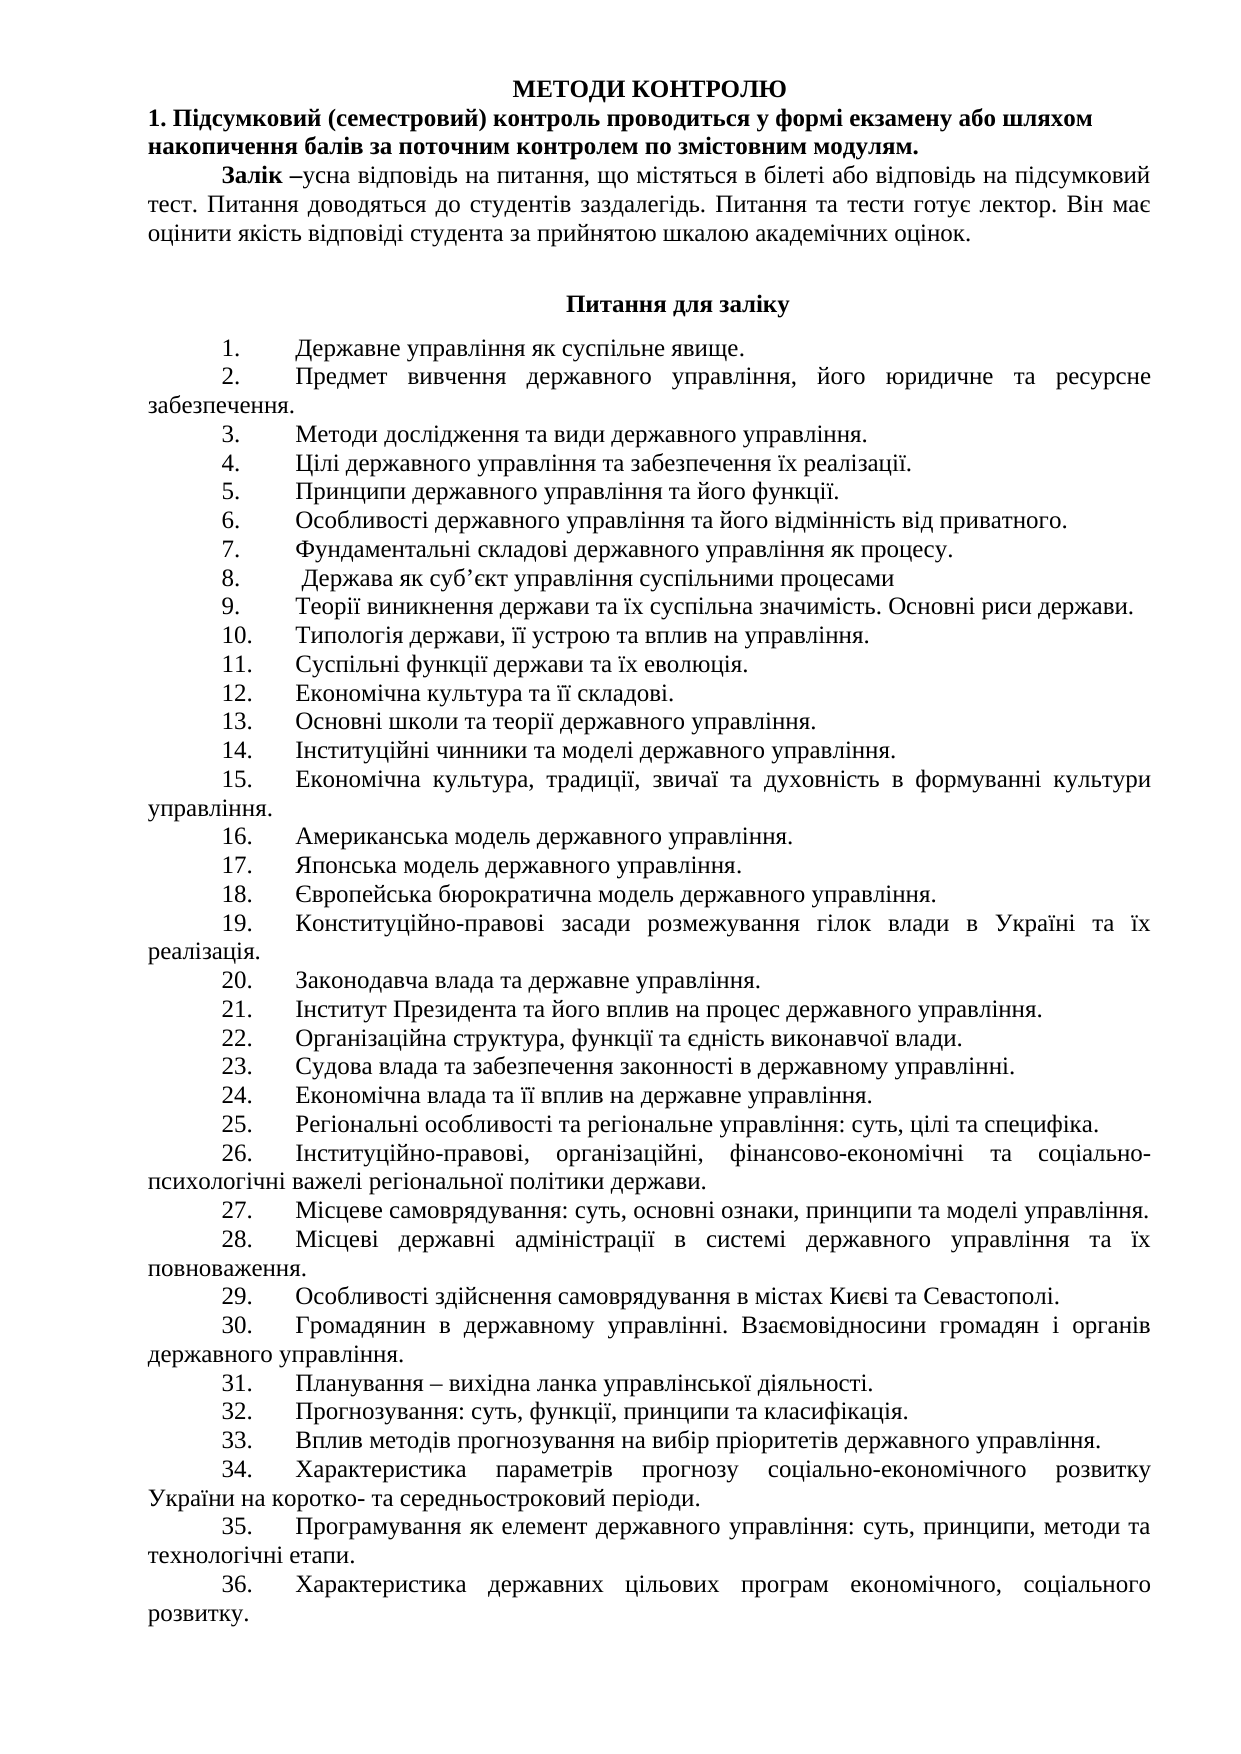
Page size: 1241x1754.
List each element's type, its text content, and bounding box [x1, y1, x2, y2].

list Місцеве самоврядування: суть, основні ознаки, принципи та моделі управління. [148, 1195, 1152, 1224]
list Державне управління як суспільне явище. [148, 333, 1152, 361]
list Основні школи та теорії державного управління. [148, 706, 1152, 735]
list Конституційно-правові засади розмежування гілок влади в Україні та їх реалізація. [148, 908, 1152, 965]
list Предмет вивчення державного управління, його юридичне та ресурсне забезпечення. [148, 361, 1152, 419]
list Економічна культура, традиції, звичаї та духовність в формуванні культури управління. [148, 764, 1152, 821]
list Держава як суб’єкт управління суспільними процесами [148, 563, 1152, 591]
list Регіональні особливості та регіональне управління: суть, цілі та специфіка. [148, 1109, 1152, 1138]
list Типологія держави, її устрою та вплив на управління. [148, 620, 1152, 649]
list Фундаментальні складові державного управління як процесу. [148, 534, 1152, 563]
list Планування – вихідна ланка управлінської діяльності. [148, 1368, 1152, 1396]
list Японська модель державного управління. [148, 850, 1152, 879]
list Програмування як елемент державного управління: суть, принципи, методи та технологічні етапи. [148, 1511, 1152, 1569]
text Питання для заліку [204, 289, 1152, 318]
list Характеристика державних цільових програм економічного, соціального розвитку. [148, 1569, 1152, 1626]
list Вплив методів прогнозування на вибір пріоритетів державного управління. [148, 1425, 1152, 1454]
list Американська модель державного управління. [148, 821, 1152, 850]
text Залік –усна відповідь на питання, що містяться в білеті або відповідь на підсумковий тест. Питання доводяться до студентів заздалегідь. Питання та тести готує лектор. Він має оцінити якість відповіді студента за прийнятою шкалою академічних оцінок. [148, 160, 1152, 246]
list Цілі державного управління та забезпечення їх реалізації. [148, 448, 1152, 476]
list Громадянин в державному управлінні. Взаємовідносини громадян і органів державного управління. [148, 1310, 1152, 1368]
list Інституційні чинники та моделі державного управління. [148, 735, 1152, 764]
list Економічна культура та її складові. [148, 678, 1152, 706]
list Економічна влада та її вплив на державне управління. [148, 1080, 1152, 1109]
text МЕТОДИ КОНТРОЛЮ [148, 74, 1152, 103]
list Інституційно-правові, організаційні, фінансово-економічні та соціально-психологічні важелі регіональної політики держави. [148, 1138, 1152, 1195]
list Особливості здійснення самоврядування в містах Києві та Севастополі. [148, 1281, 1152, 1310]
list Теорії виникнення держави та їх суспільна значимість. Основні риси держави. [148, 591, 1152, 620]
list Принципи державного управління та його функції. [148, 476, 1152, 505]
list Інститут Президента та його вплив на процес державного управління. [148, 994, 1152, 1023]
list Місцеві державні адміністрації в системі державного управління та їх повноваження. [148, 1224, 1152, 1281]
list Особливості державного управління та його відмінність від приватного. [148, 505, 1152, 534]
text 1. Підсумковий (семестровий) контроль проводиться у формі екзамену або шляхом накопичення балів за поточним контролем по змістовним модулям. [148, 103, 1152, 160]
list Характеристика параметрів прогнозу соціально-економічного розвитку України на коротко- та середньостроковий періоди. [148, 1454, 1152, 1511]
list Суспільні функції держави та їх еволюція. [148, 649, 1152, 678]
list Організаційна структура, функції та єдність виконавчої влади. [148, 1023, 1152, 1051]
list Законодавча влада та державне управління. [148, 965, 1152, 994]
list Прогнозування: суть, функції, принципи та класифікація. [148, 1396, 1152, 1425]
list Судова влада та забезпечення законності в державному управлінні. [148, 1051, 1152, 1080]
list Методи дослідження та види державного управління. [148, 419, 1152, 448]
list Європейська бюрократична модель державного управління. [148, 879, 1152, 908]
